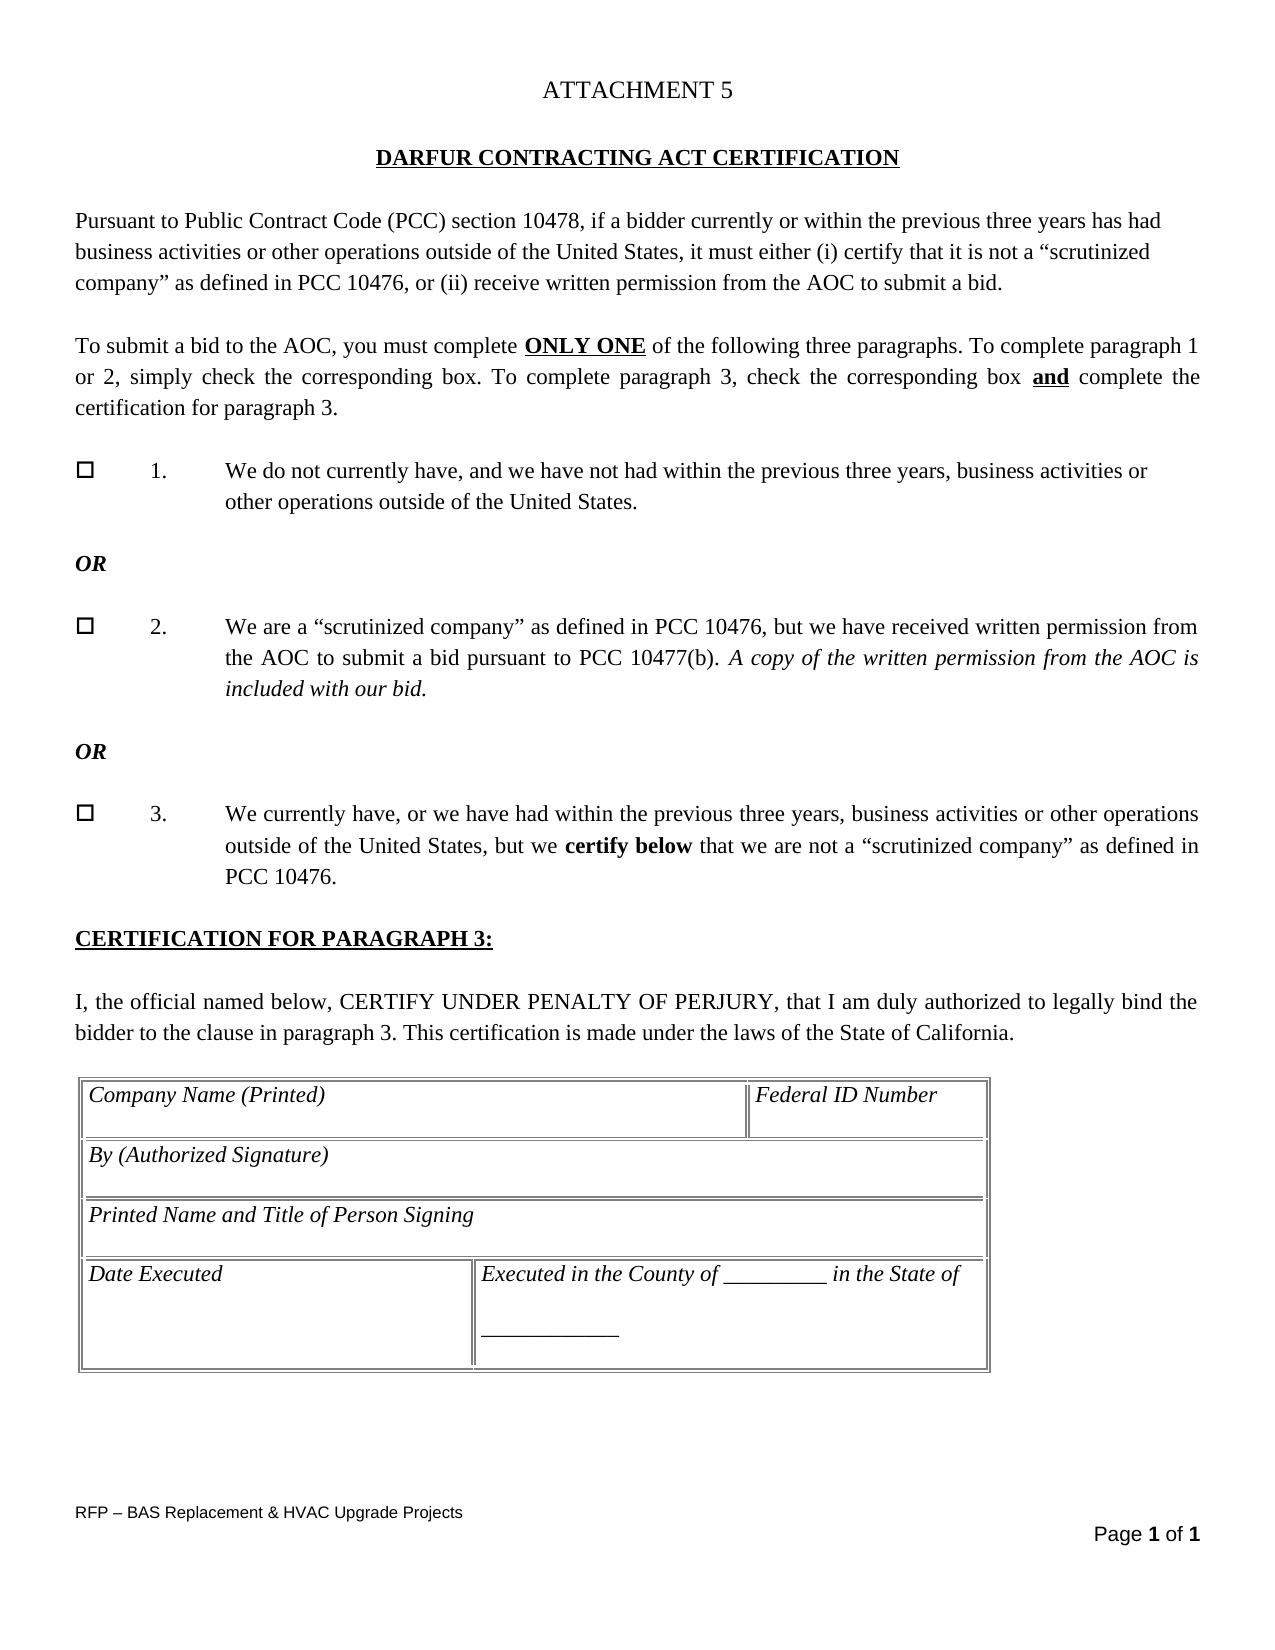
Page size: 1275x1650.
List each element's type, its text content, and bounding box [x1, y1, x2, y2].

text OR [75, 546, 1200, 577]
text 3. We currently have, or we have had within the previous three years, business activities or other operations outside of the United States, but we certify below that we are not a “scrutinized company” as defined in PCC 10476. [75, 796, 1200, 889]
table_cell Date Executed [81, 1256, 473, 1368]
text ATTACHMENT 5 [75, 75, 1200, 104]
text I, the official named below, CERTIFY UNDER PENALTY OF PERJURY, that I am duly authorized to legally bind the bidder to the clause in paragraph 3. This certification is made under the laws of the State of California. [75, 983, 1200, 1046]
table_cell Printed Name and Title of Person Signing [81, 1196, 988, 1256]
text CERTIFICATION FOR PARAGRAPH 3: [75, 921, 1200, 952]
table_header Company Name (Printed) [83, 1082, 747, 1136]
text OR [75, 733, 1200, 764]
text 2. We are a “scrutinized company” as defined in PCC 10476, but we have received written permission from the AOC to submit a bid pursuant to PCC 10477(b). A copy of the written permission from the AOC is included with our bid. [75, 608, 1200, 702]
text 1. We do not currently have, and we have not had within the previous three years, business activities or other operations outside of the United States. [75, 452, 1200, 514]
text DARFUR CONTRACTING ACT CERTIFICATION [75, 139, 1200, 171]
text Pursuant to Public Contract Code (PCC) section 10478, if a bidder currently or within the previous three years has had business activities or other operations outside of the United States, it must either (i) certify that it is not a “scrutinized company” as defined in PCC 10476, or (ii) receive written permission from the AOC to submit a bid. [75, 202, 1200, 296]
table_cell Executed in the County of _________ in the State of ____________ [473, 1256, 988, 1368]
table_cell By (Authorized Signature) [81, 1136, 988, 1196]
text To submit a bid to the AOC, you must complete ONLY ONE of the following three paragraphs. To complete paragraph 1 or 2, simply check the corresponding box. To complete paragraph 3, check the corresponding box and complete the certification for paragraph 3. [75, 327, 1200, 421]
table_header Federal ID Number [747, 1078, 988, 1136]
